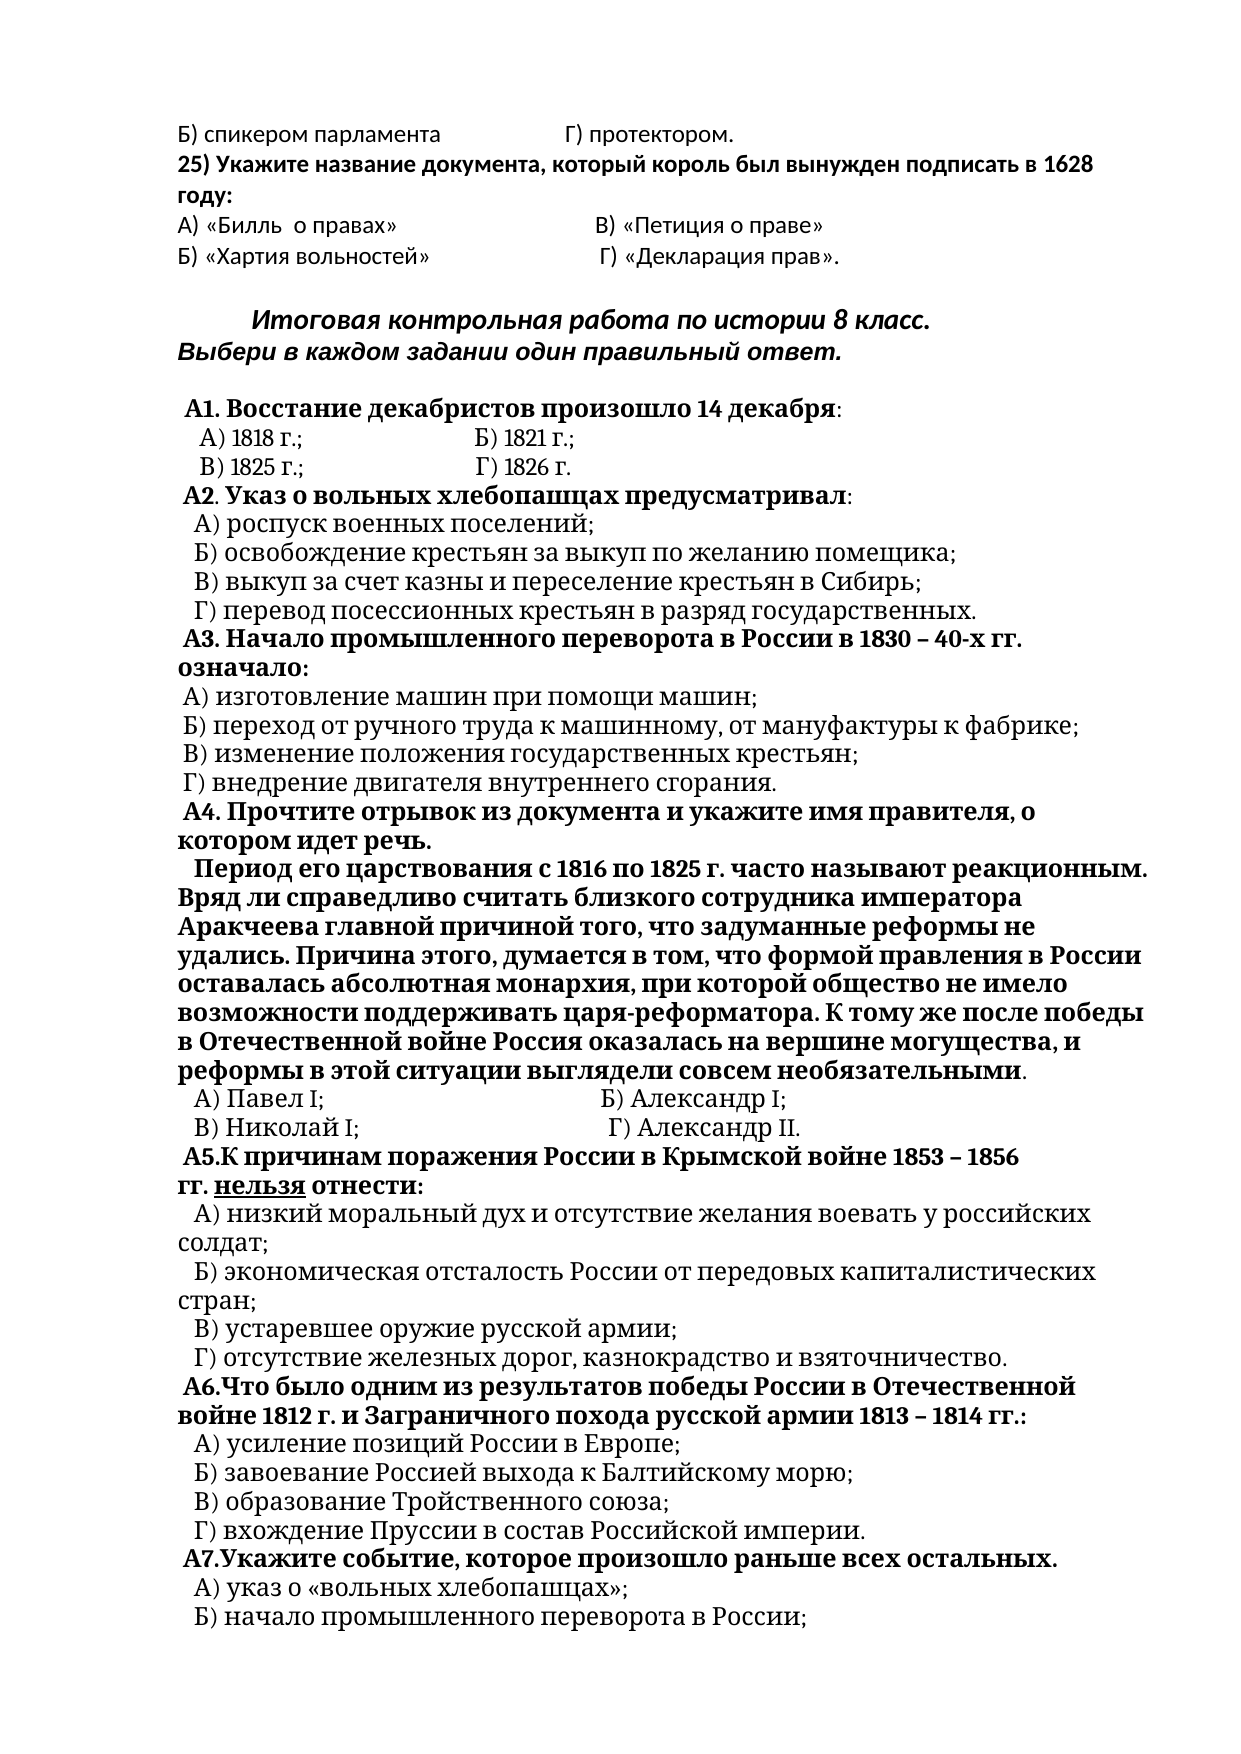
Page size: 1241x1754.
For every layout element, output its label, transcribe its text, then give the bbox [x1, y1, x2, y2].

text А5.К причинам поражения России в Крымской войне 1853 – 1856 гг. нельзя отнести: [177, 1143, 1152, 1200]
text В) Николай I; Г) Александр II. [177, 1114, 1152, 1143]
text Г) перевод посессионных крестьян в разряд государственных. [177, 597, 1152, 625]
text Б) «Хартия вольностей» Г) «Декларация прав». [177, 240, 1152, 271]
text Б) начало промышленного переворота в России; [177, 1603, 1152, 1632]
text А) усиление позиций России в Европе; [177, 1430, 1152, 1459]
text А2. Указ о вольных хлебопашцах предусматривал: [177, 482, 1152, 510]
text В) изменение положения государственных крестьян; [177, 740, 1152, 769]
text В) выкуп за счет казны и переселение крестьян в Сибирь; [177, 568, 1152, 597]
text А) низкий моральный дух и отсутствие желания воевать у российских солдат; [177, 1200, 1152, 1258]
text Г) вхождение Пруссии в состав Российской империи. [177, 1517, 1152, 1545]
text А1. Восстание декабристов произошло 14 декабря: [177, 394, 1152, 424]
text В) образование Тройственного союза; [177, 1488, 1152, 1517]
text Период его царствования с 1816 по 1825 г. часто называют реакционным. Вряд ли справедливо считать близкого сотрудника императора Аракчеева главной причиной того, что задуманные реформы не удались. Причина этого, думается в том, что формой правления в России оставалась абсолютная монархия, при которой общество не имело возможности поддерживать царя-реформатора. К тому же после победы в Отечественной войне Россия оказалась на вершине могущества, и реформы в этой ситуации выглядели совсем необязательными. [177, 855, 1152, 1085]
text В) 1825 г.; Г) 1826 г. [177, 453, 1152, 482]
text А) роспуск военных поселений; [177, 510, 1152, 539]
text А) 1818 г.; Б) 1821 г.; [177, 424, 1152, 453]
text А6.Что было одним из результатов победы России в Отечественной войне 1812 г. и Заграничного похода русской армии 1813 – 1814 гг.: [177, 1373, 1152, 1430]
text А) Павел I; Б) Александр I; [177, 1085, 1152, 1114]
text Б) переход от ручного труда к машинному, от мануфактуры к фабрике; [177, 712, 1152, 740]
text Итоговая контрольная работа по истории 8 класс. [177, 301, 1152, 337]
text А) «Билль о правах» В) «Петиция о праве» [177, 210, 1152, 240]
text Б) спикером парламента Г) протектором. [177, 118, 1152, 149]
text А4. Прочтите отрывок из документа и укажите имя правителя, о котором идет речь. [177, 798, 1152, 855]
text Б) завоевание Россией выхода к Балтийскому морю; [177, 1459, 1152, 1488]
text А7.Укажите событие, которое произошло раньше всех остальных. [177, 1545, 1152, 1574]
text Выбери в каждом задании один правильный ответ. [177, 337, 1152, 366]
text А3. Начало промышленного переворота в России в 1830 – 40-х гг. означало: [177, 625, 1152, 683]
text Б) освобождение крестьян за выкуп по желанию помещика; [177, 539, 1152, 568]
text В) устаревшее оружие русской армии; [177, 1315, 1152, 1344]
text А) указ о «вольных хлебопашцах»; [177, 1574, 1152, 1603]
text Г) отсутствие железных дорог, казнокрадство и взяточничество. [177, 1344, 1152, 1373]
text Г) внедрение двигателя внутреннего сгорания. [177, 769, 1152, 798]
text А) изготовление машин при помощи машин; [177, 683, 1152, 712]
text Б) экономическая отсталость России от передовых капиталистических стран; [177, 1258, 1152, 1315]
text 25) Укажите название документа, который король был вынужден подписать в 1628 году: [177, 149, 1152, 210]
